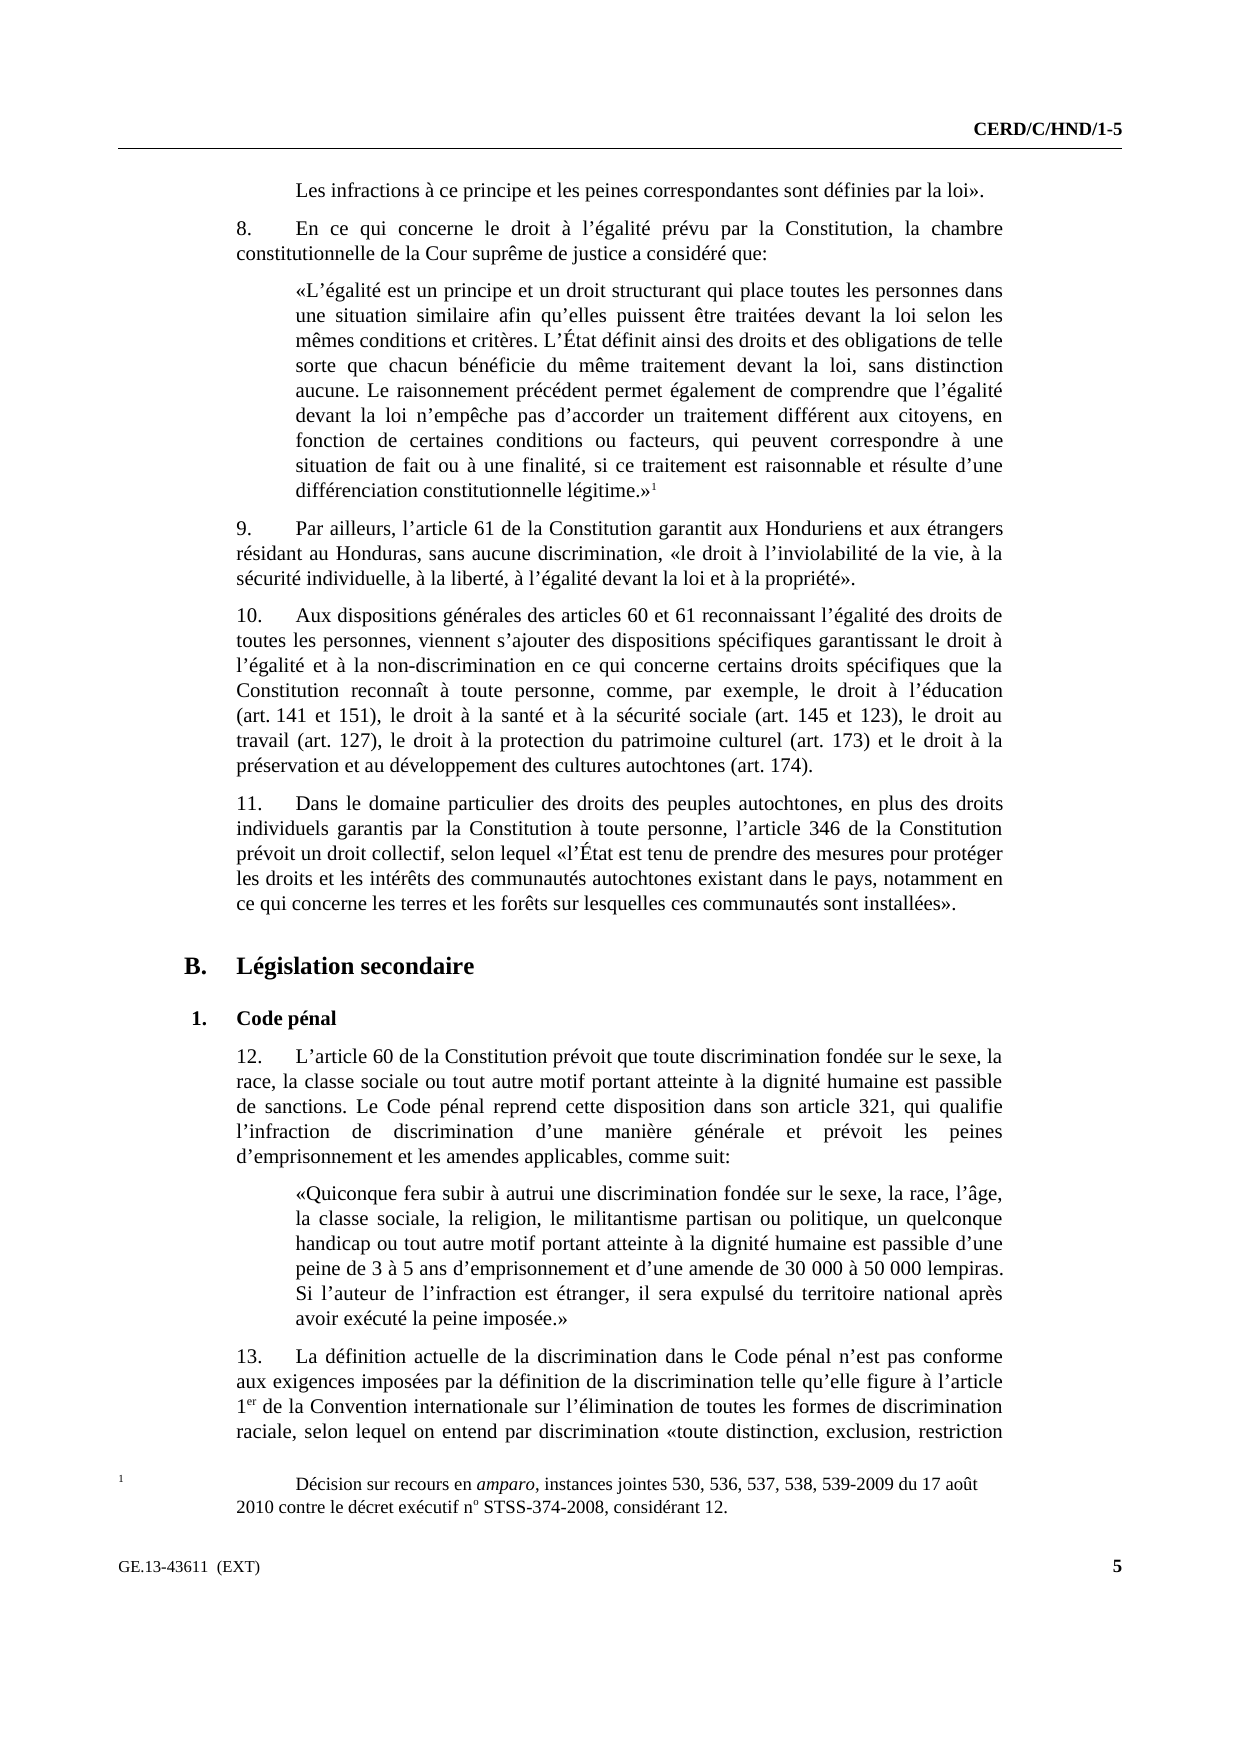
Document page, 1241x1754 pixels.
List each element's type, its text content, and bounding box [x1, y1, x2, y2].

text 10. Aux dispositions générales des articles 60 et 61 reconnaissant l’égalité des droits de toutes les personnes, viennent s’ajouter des dispositions spécifiques garantissant le droit à l’égalité et à la non-discrimination en ce qui concerne certains droits spécifiques que la Constitution reconnaît à toute personne, comme, par exemple, le droit à l’éducation (art. 141 et 151), le droit à la santé et à la sécurité sociale (art. 145 et 123), le droit au travail (art. 127), le droit à la protection du patrimoine culturel (art. 173) et le droit à la préservation et au développement des cultures autochtones (art. 174). [236, 602, 1004, 777]
text «L’égalité est un principe et un droit structurant qui place toutes les personnes dans une situation similaire afin qu’elles puissent être traitées devant la loi selon les mêmes conditions et critères. L’État définit ainsi des droits et des obligations de telle sorte que chacun bénéficie du même traitement devant la loi, sans distinction aucune. Le raisonnement précédent permet également de comprendre que l’égalité devant la loi n’empêche pas d’accorder un traitement différent aux citoyens, en fonction de certaines conditions ou facteurs, qui peuvent correspondre à une situation de fait ou à une finalité, si ce traitement est raisonnable et résulte d’une différenciation constitutionnelle légitime.» [295, 277, 1004, 502]
text 8. En ce qui concerne le droit à l’égalité prévu par la Constitution, la chambre constitutionnelle de la Cour suprême de justice a considéré que: [236, 215, 1004, 265]
text 12. L’article 60 de la Constitution prévoit que toute discrimination fondée sur le sexe, la race, la classe sociale ou tout autre motif portant atteinte à la dignité humaine est passible de sanctions. Le Code pénal reprend cette disposition dans son article 321, qui qualifie l’infraction de discrimination d’une manière générale et prévoit les peines d’emprisonnement et les amendes applicables, comme suit: [236, 1043, 1004, 1168]
text 9. Par ailleurs, l’article 61 de la Constitution garantit aux Honduriens et aux étrangers résidant au Honduras, sans aucune discrimination, «le droit à l’inviolabilité de la vie, à la sécurité individuelle, à la liberté, à l’égalité devant la loi et à la propriété». [236, 515, 1004, 590]
text «Quiconque fera subir à autrui une discrimination fondée sur le sexe, la race, l’âge, la classe sociale, la religion, le militantisme partisan ou politique, un quelconque handicap ou tout autre motif portant atteinte à la dignité humaine est passible d’une peine de 3 à 5 ans d’emprisonnement et d’une amende de 30 000 à 50 000 lempiras. Si l’auteur de l’infraction est étranger, il sera expulsé du territoire national après avoir exécuté la peine imposée.» [295, 1180, 1004, 1330]
text 1. Code pénal [118, 1005, 1004, 1030]
text 11. Dans le domaine particulier des droits des peuples autochtones, en plus des droits individuels garantis par la Constitution à toute personne, l’article 346 de la Constitution prévoit un droit collectif, selon lequel «l’État est tenu de prendre des mesures pour protéger les droits et les intérêts des communautés autochtones existant dans le pays, notamment en ce qui concerne les terres et les forêts sur lesquelles ces communautés sont installées». [236, 790, 1004, 915]
text B. Législation secondaire [118, 952, 1004, 980]
text Les infractions à ce principe et les peines correspondantes sont définies par la loi». [295, 177, 1004, 202]
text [236, 1343, 1004, 1443]
